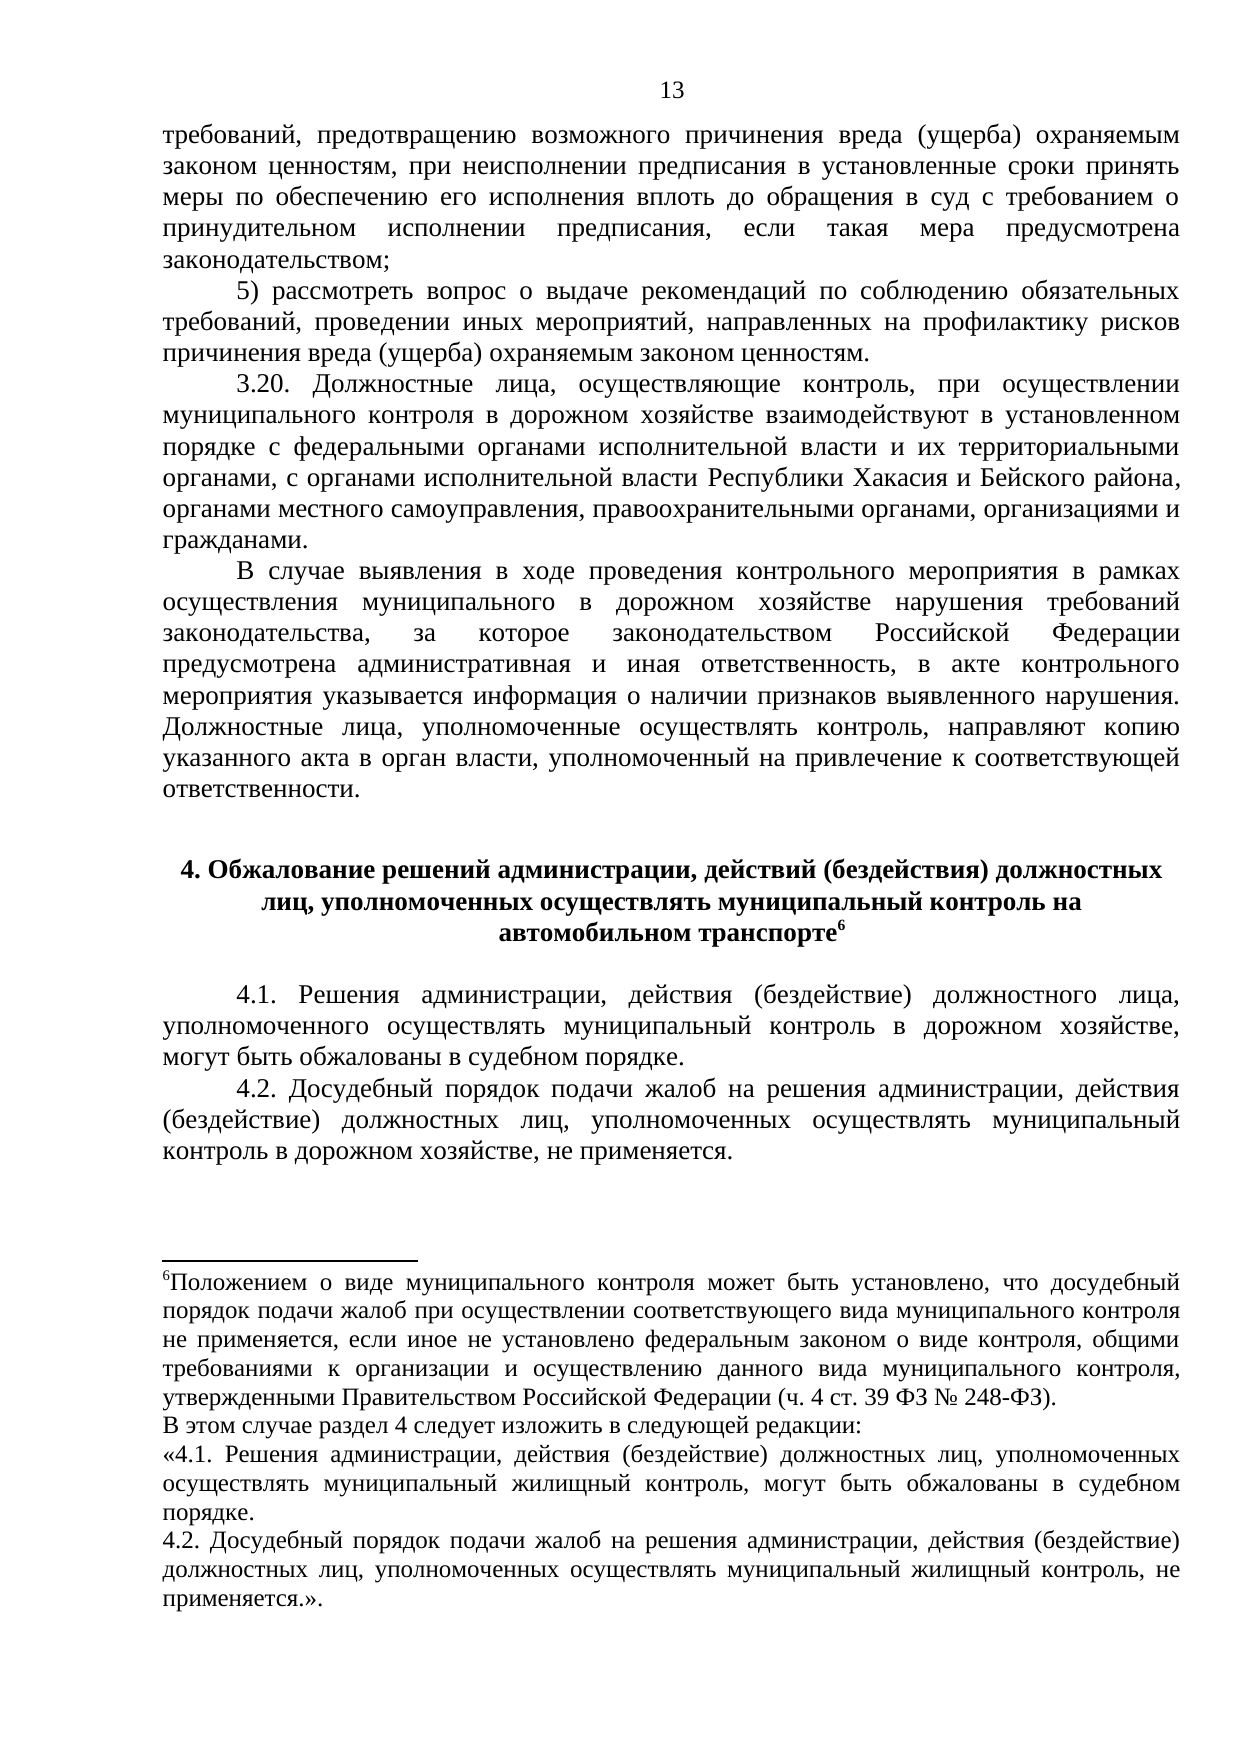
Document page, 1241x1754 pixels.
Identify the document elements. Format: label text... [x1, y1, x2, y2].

text 4.2. Досудебный порядок подачи жалоб на решения администрации, действия (бездействие) должностных лиц, уполномоченных осуществлять муниципальный контроль в дорожном хозяйстве, не применяется. [162, 1072, 1181, 1165]
text 5) рассмотреть вопрос о выдаче рекомендаций по соблюдению обязательных требований, проведении иных мероприятий, направленных на профилактику рисков причинения вреда (ущерба) охраняемым законом ценностям. [162, 274, 1181, 367]
text 4.1. Решения администрации, действия (бездействие) должностного лица, уполномоченного осуществлять муниципальный контроль в дорожном хозяйстве, могут быть обжалованы в судебном порядке. [162, 978, 1181, 1072]
text 4. Обжалование решений администрации, действий (бездействия) должностных лиц, уполномоченных осуществлять муниципальный контроль на автомобильном транспорте [162, 854, 1181, 947]
text В случае выявления в ходе проведения контрольного мероприятия в рамках осуществления муниципального в дорожном хозяйстве нарушения требований законодательства, за которое законодательством Российской Федерации предусмотрена административная и иная ответственность, в акте контрольного мероприятия указывается информация о наличии признаков выявленного нарушения. Должностные лица, уполномоченные осуществлять контроль, направляют копию указанного акта в орган власти, уполномоченный на привлечение к соответствующей ответственности. [162, 554, 1181, 803]
text 3.20. Должностные лица, осуществляющие контроль, при осуществлении муниципального контроля в дорожном хозяйстве взаимодействуют в установленном порядке с федеральными органами исполнительной власти и их территориальными органами, с органами исполнительной власти Республики Хакасия и Бейского района, органами местного самоуправления, правоохранительными органами, организациями и гражданами. [162, 367, 1181, 554]
